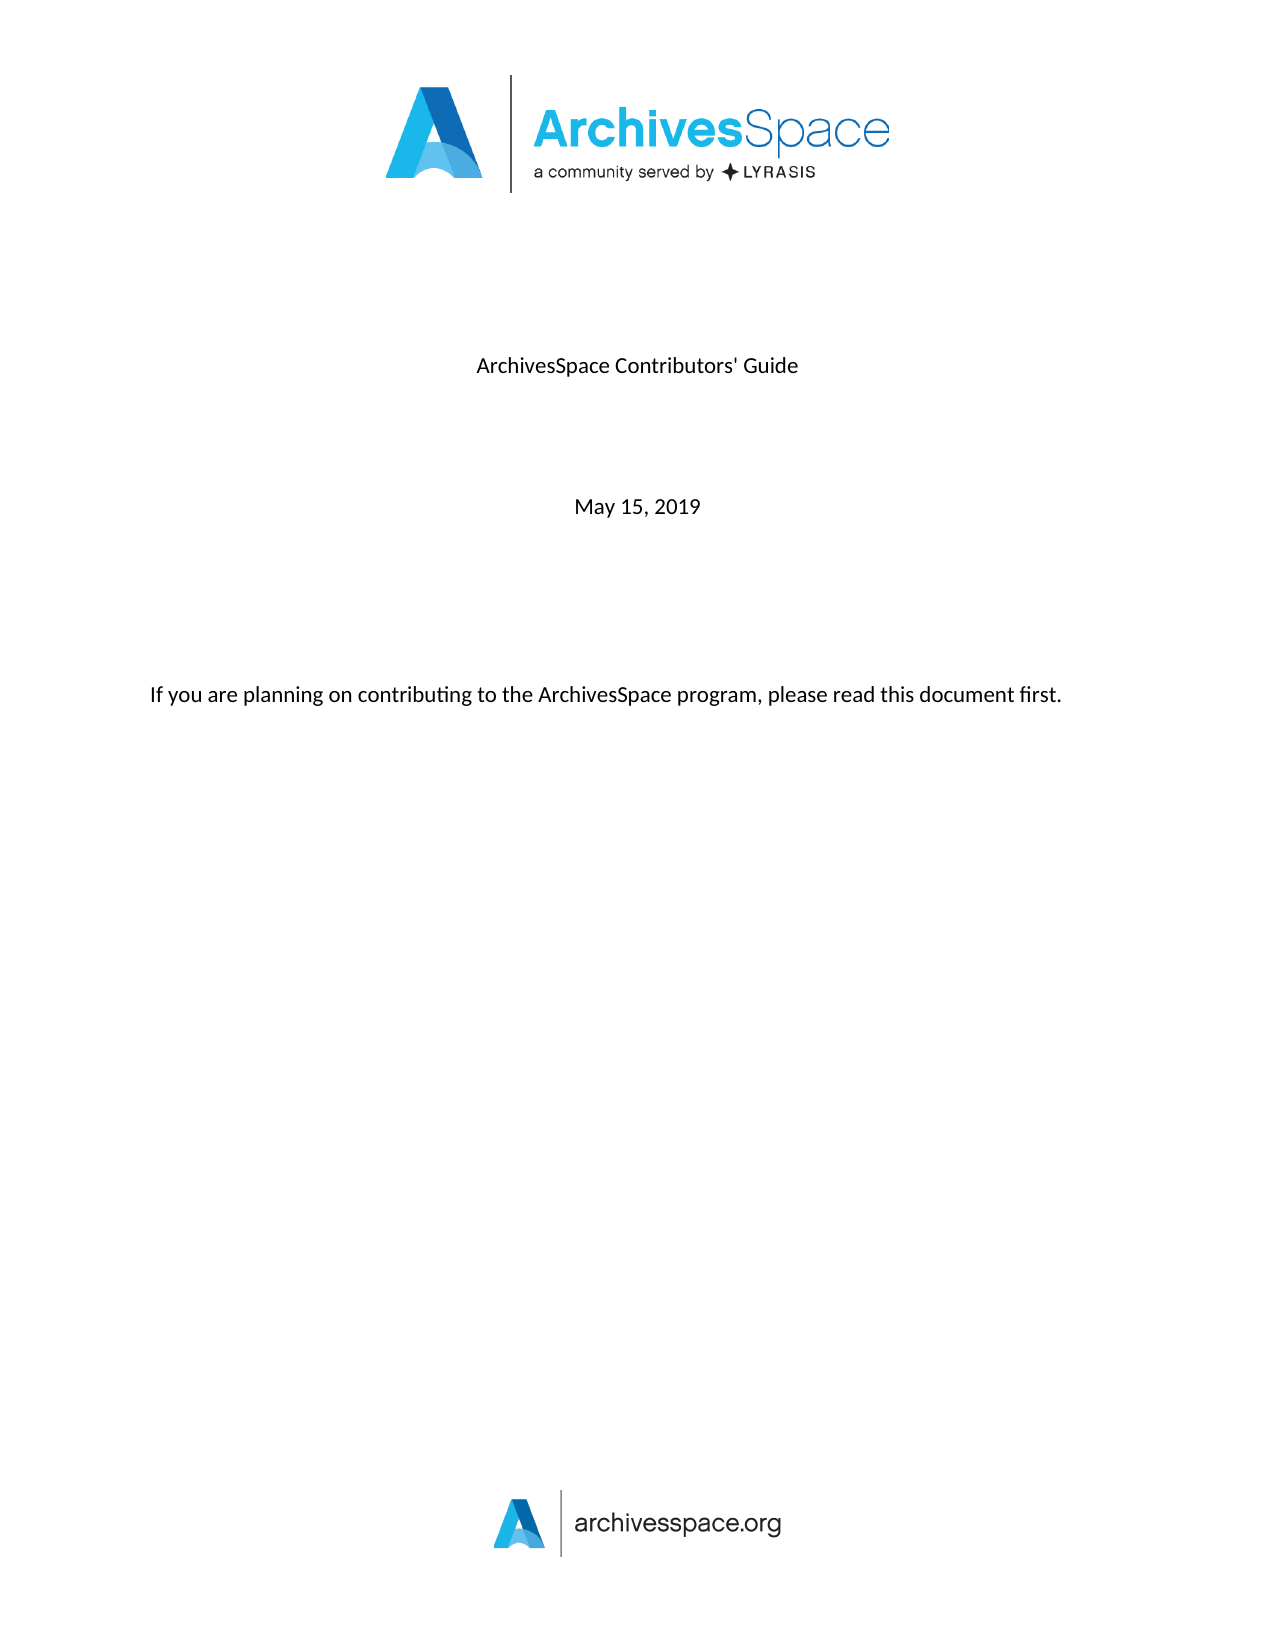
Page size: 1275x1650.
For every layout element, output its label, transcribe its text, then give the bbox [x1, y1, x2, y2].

picture [493, 1490, 782, 1557]
text May 15, 2019 [150, 492, 1125, 520]
text ArchivesSpace Contributors' Guide [150, 352, 1125, 379]
text If you are planning on contributing to the ArchivesSpace program, please read this document first. [150, 680, 1125, 708]
picture [386, 75, 889, 193]
